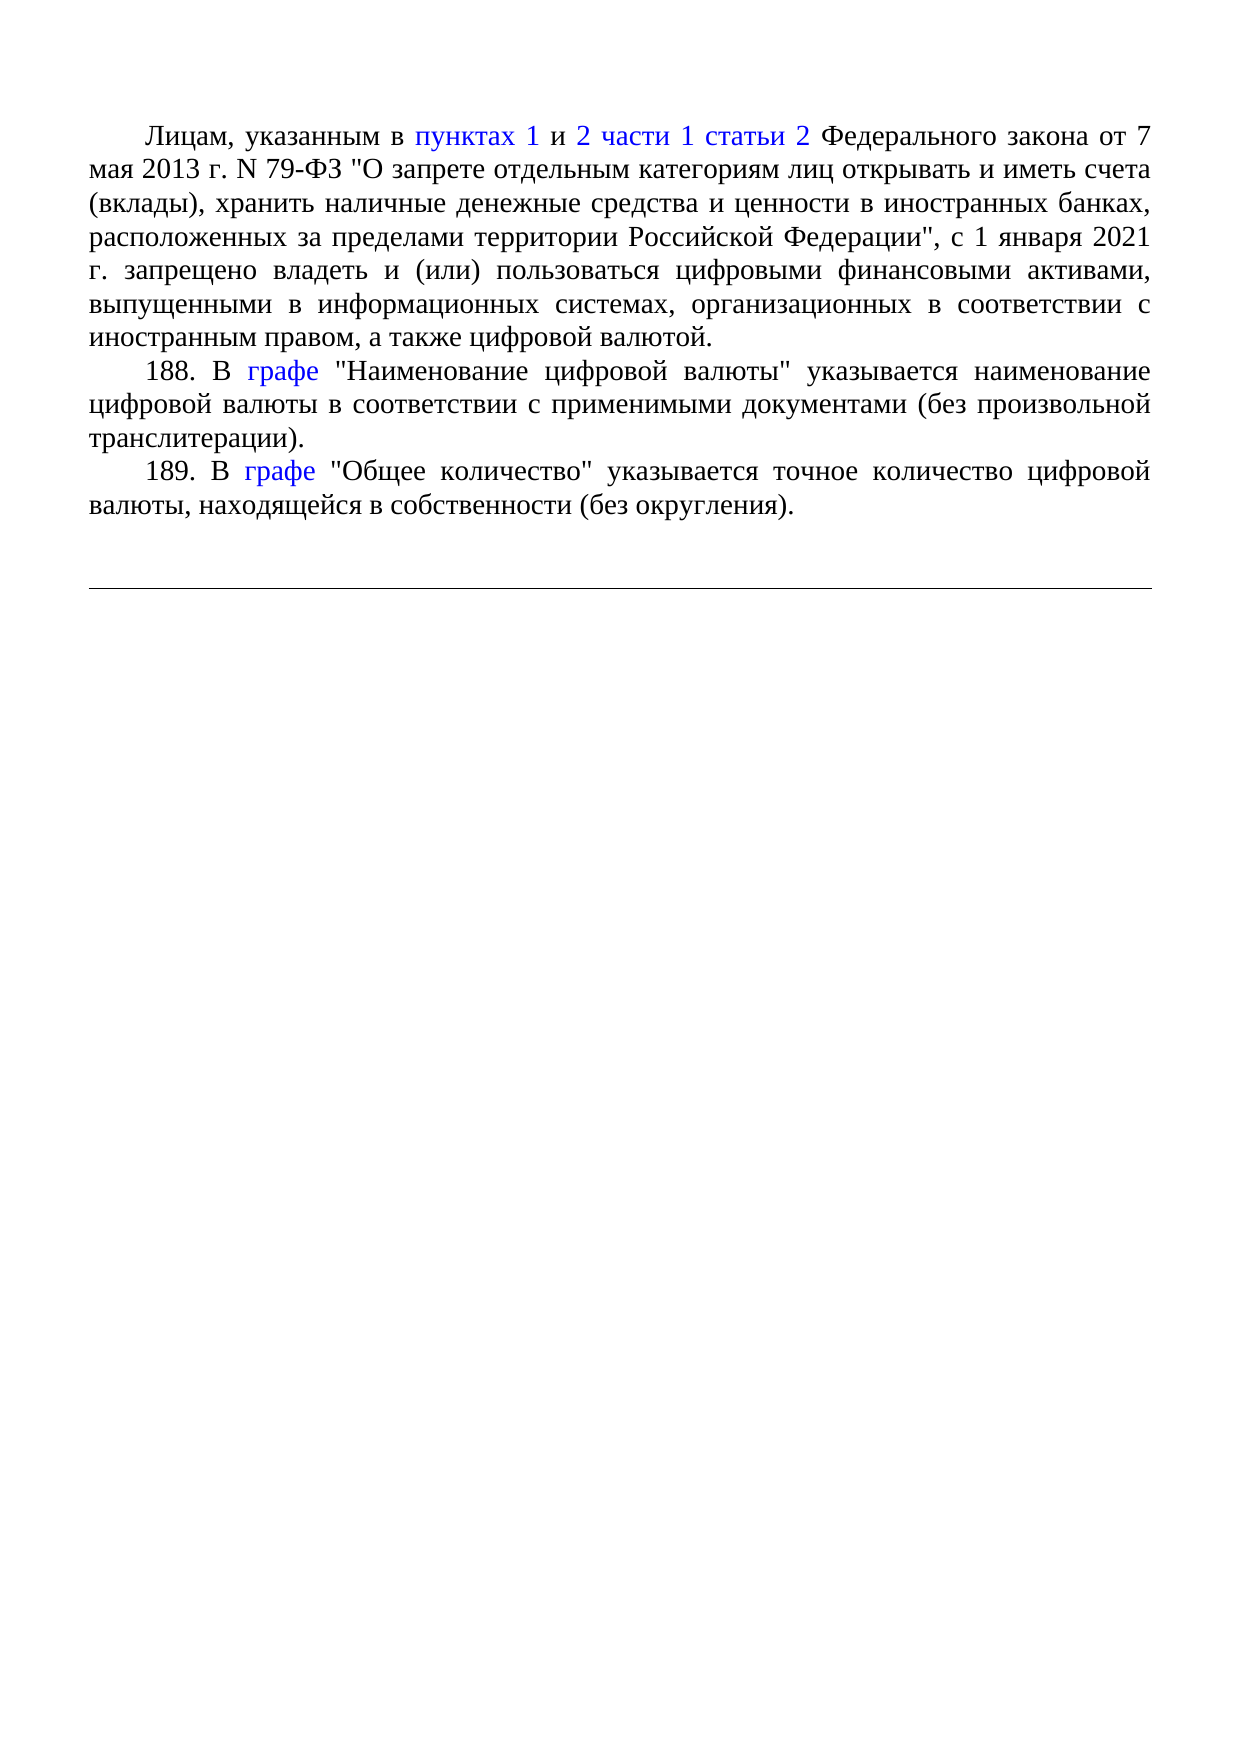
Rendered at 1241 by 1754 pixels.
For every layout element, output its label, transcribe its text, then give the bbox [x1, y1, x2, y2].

text 189. В графе "Общее количество" указывается точное количество цифровой валюты, находящейся в собственности (без округления). [89, 453, 1152, 521]
text 188. В графе "Наименование цифровой валюты" указывается наименование цифровой валюты в соответствии с применимыми документами (без произвольной транслитерации). [89, 353, 1152, 453]
text Лицам, указанным в пунктах 1 и 2 части 1 статьи 2 Федерального закона от 7 мая 2013 г. N 79-ФЗ "О запрете отдельным категориям лиц открывать и иметь счета (вклады), хранить наличные денежные средства и ценности в иностранных банках, расположенных за пределами территории Российской Федерации", с 1 января 2021 г. запрещено владеть и (или) пользоваться цифровыми финансовыми активами, выпущенными в информационных системах, организационных в соответствии с иностранным правом, а также цифровой валютой. [89, 118, 1152, 353]
